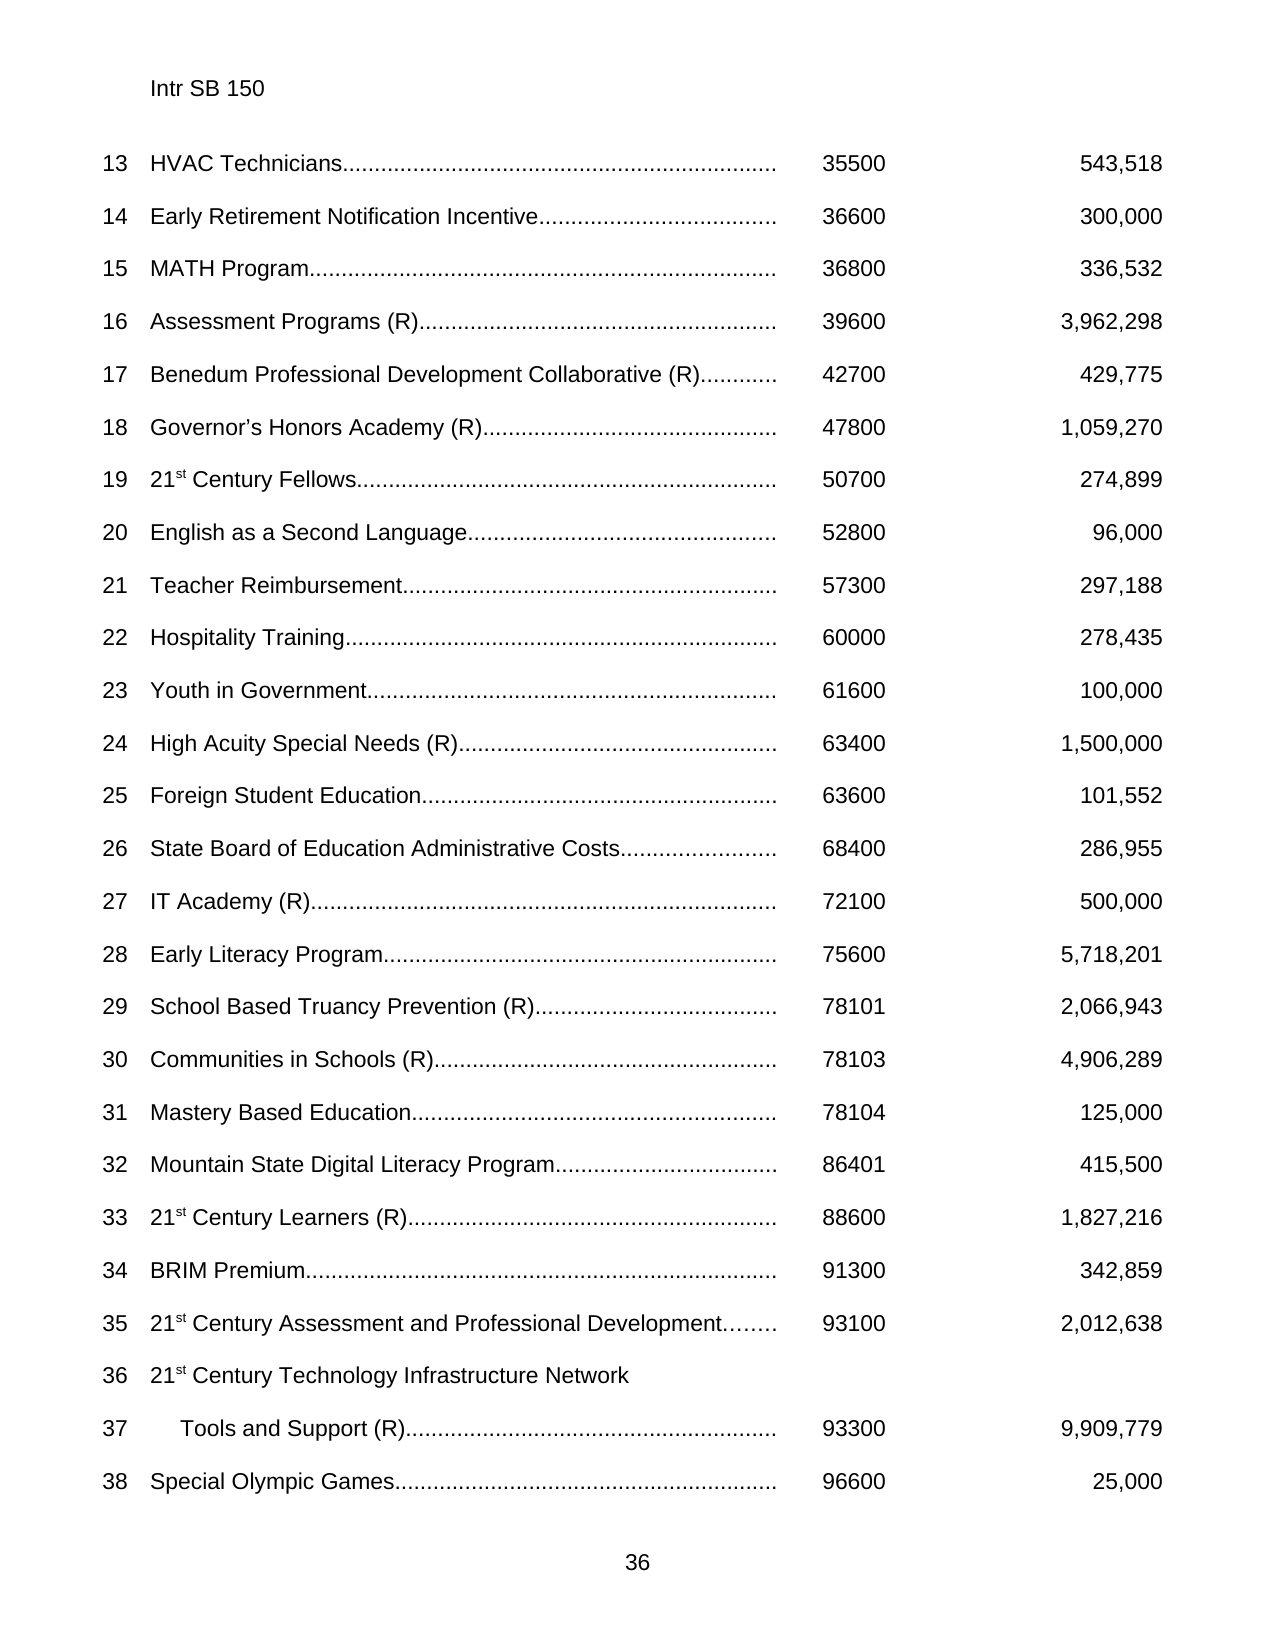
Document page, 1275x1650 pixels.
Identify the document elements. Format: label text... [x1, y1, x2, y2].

text Early Retirement Notification Incentive 36600 300,000 [150, 203, 1125, 229]
text Benedum Professional Development Collaborative (R) 42700 429,775 [150, 361, 1125, 387]
text Foreign Student Education 63600 101,552 [150, 782, 1125, 809]
text English as a Second Language 52800 96,000 [150, 519, 1125, 545]
text Youth in Government 61600 100,000 [150, 677, 1125, 703]
text Hospitality Training 60000 278,435 [150, 624, 1125, 651]
text Special Olympic Games 96600 25,000 [150, 1468, 1125, 1494]
text Governor’s Honors Academy (R) 47800 1,059,270 [150, 413, 1125, 440]
text 21st Century Fellows 50700 274,899 [150, 466, 1125, 493]
text Tools and Support (R) 93300 9,909,779 [150, 1415, 1125, 1441]
text School Based Truancy Prevention (R) 78101 2,066,943 [150, 993, 1125, 1020]
text Mountain State Digital Literacy Program 86401 415,500 [150, 1151, 1125, 1178]
text IT Academy (R) 72100 500,000 [150, 888, 1125, 914]
text Mastery Based Education 78104 125,000 [150, 1099, 1125, 1125]
text BRIM Premium 91300 342,859 [150, 1257, 1125, 1283]
text State Board of Education Administrative Costs 68400 286,955 [150, 835, 1125, 862]
text Communities in Schools (R) 78103 4,906,289 [150, 1046, 1125, 1072]
text 21st Century Learners (R) 88600 1,827,216 [150, 1204, 1125, 1231]
text Assessment Programs (R) 39600 3,962,298 [150, 308, 1125, 334]
text 21st Century Assessment and Professional Development 93100 2,012,638 [150, 1309, 1125, 1336]
text High Acuity Special Needs (R) 63400 1,500,000 [150, 730, 1125, 756]
text Teacher Reimbursement 57300 297,188 [150, 572, 1125, 598]
text Early Literacy Program 75600 5,718,201 [150, 941, 1125, 967]
text HVAC Technicians 35500 543,518 [150, 150, 1125, 176]
text 21st Century Technology Infrastructure Network [150, 1362, 1125, 1389]
text MATH Program 36800 336,532 [150, 255, 1125, 282]
